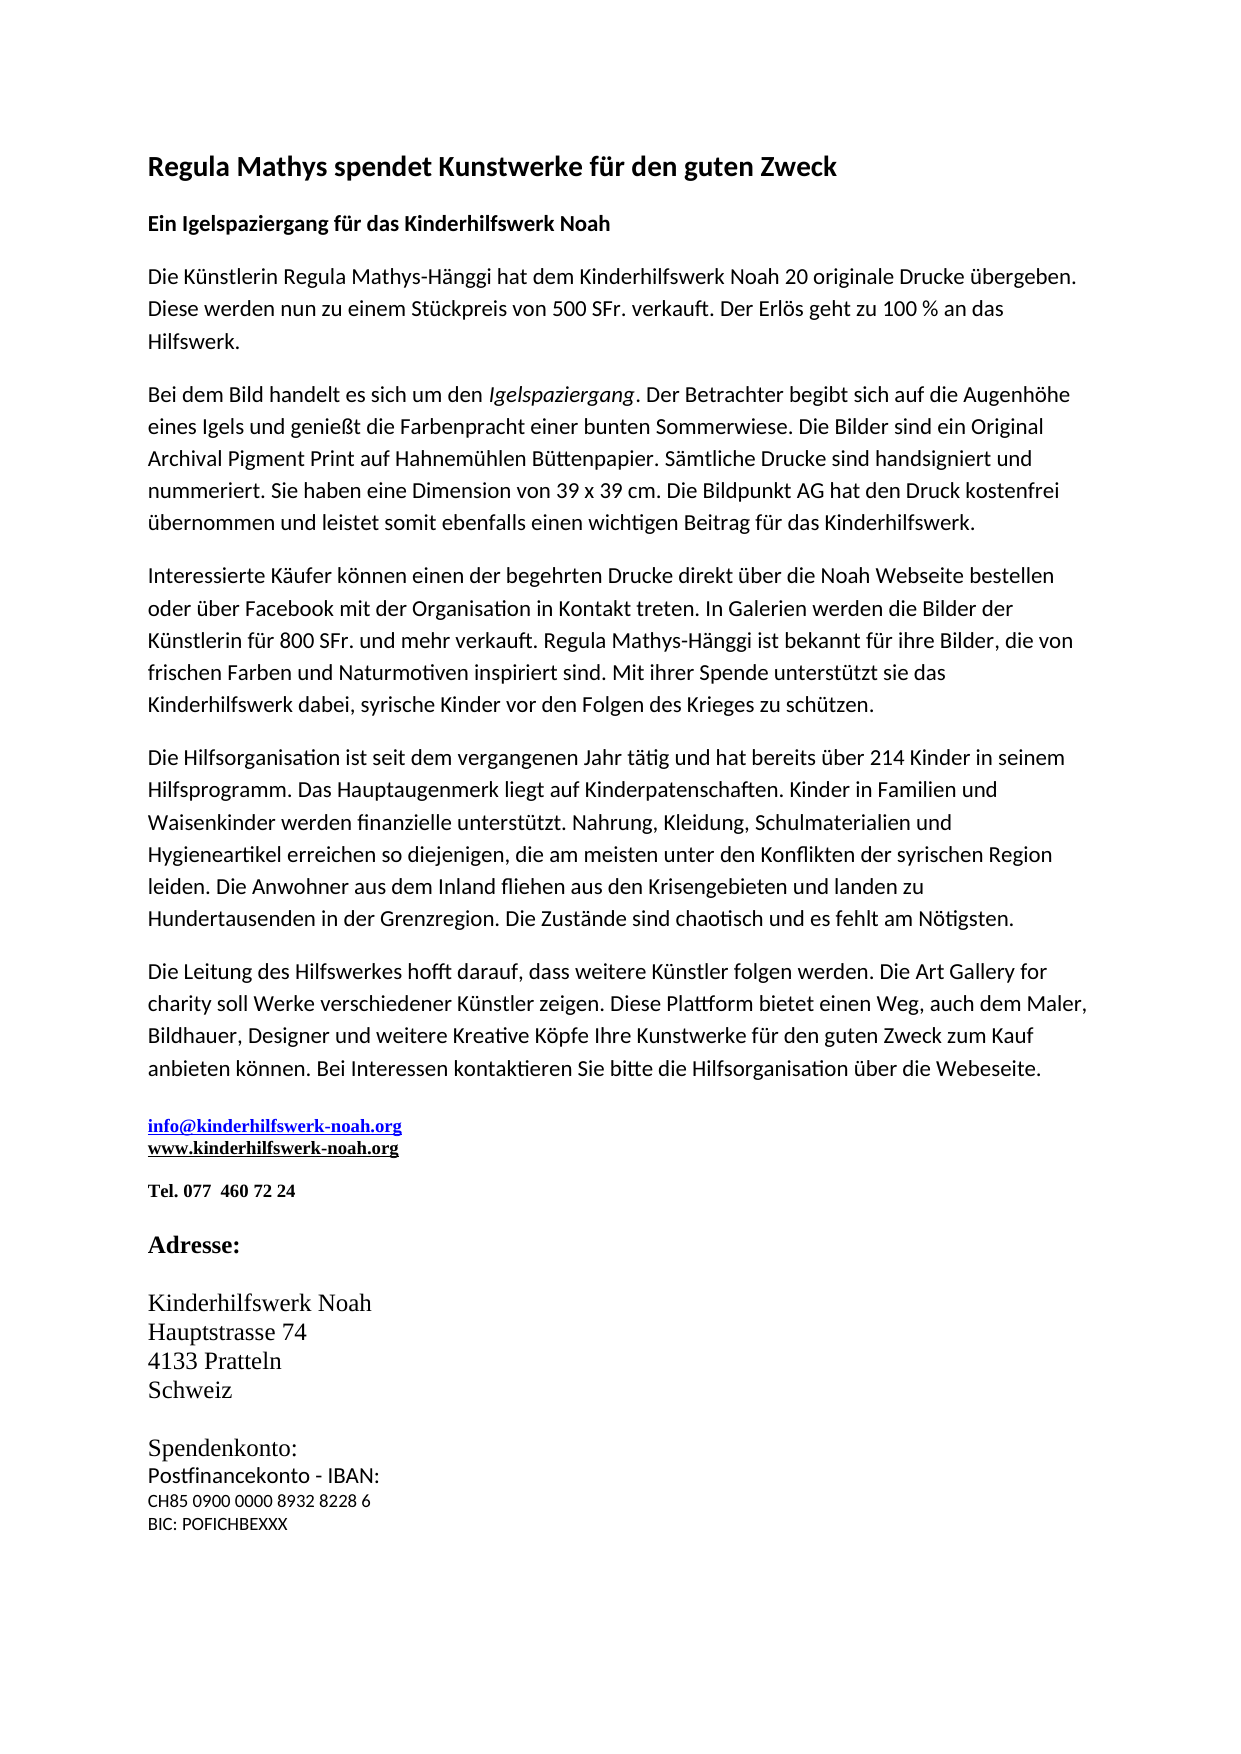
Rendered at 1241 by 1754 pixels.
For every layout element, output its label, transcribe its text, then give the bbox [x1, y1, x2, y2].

text Ein Igelspaziergang für das Kinderhilfswerk Noah [148, 209, 1093, 237]
text Die Leitung des Hilfswerkes hofft darauf, dass weitere Künstler folgen werden. Die Art Gallery for charity soll Werke verschiedener Künstler zeigen. Diese Plattform bietet einen Weg, auch dem Maler, Bildhauer, Designer und weitere Kreative Köpfe Ihre Kunstwerke für den guten Zweck zum Kauf anbieten können. Bei Interessen kontaktieren Sie bitte die Hilfsorganisation über die Webeseite. [148, 957, 1093, 1082]
text Kinderhilfswerk Noah Hauptstrasse 74 4133 Pratteln Schweiz [148, 1288, 1093, 1403]
text Adresse: [148, 1231, 1093, 1259]
text Die Hilfsorganisation ist seit dem vergangenen Jahr tätig und hat bereits über 214 Kinder in seinem Hilfsprogramm. Das Hauptaugenmerk liegt auf Kinderpatenschaften. Kinder in Familien und Waisenkinder werden finanzielle unterstützt. Nahrung, Kleidung, Schulmaterialien und Hygieneartikel erreichen so diejenigen, die am meisten unter den Konflikten der syrischen Region leiden. Die Anwohner aus dem Inland fliehen aus den Krisengebieten und landen zu Hundertausenden in der Grenzregion. Die Zustände sind chaotisch und es fehlt am Nötigsten. [148, 743, 1093, 932]
text Interessierte Käufer können einen der begehrten Drucke direkt über die Noah Webseite bestellen oder über Facebook mit der Organisation in Kontakt treten. In Galerien werden die Bilder der Künstlerin für 800 SFr. und mehr verkauft. Regula Mathys-Hänggi ist bekannt für ihre Bilder, die von frischen Farben und Naturmotiven inspiriert sind. Mit ihrer Spende unterstützt sie das Kinderhilfswerk dabei, syrische Kinder vor den Folgen des Krieges zu schützen. [148, 562, 1093, 718]
text Regula Mathys spendet Kunstwerke für den guten Zweck [148, 148, 1093, 183]
text info@kinderhilfswerk-noah.org www.kinderhilfswerk-noah.org Tel. 077 460 72 24 [148, 1115, 1093, 1201]
text Die Künstlerin Regula Mathys-Hänggi hat dem Kinderhilfswerk Noah 20 originale Drucke übergeben. Diese werden nun zu einem Stückpreis von 500 SFr. verkauft. Der Erlös geht zu 100 % an das Hilfswerk. [148, 262, 1093, 355]
text Bei dem Bild handelt es sich um den Igelspaziergang. Der Betrachter begibt sich auf die Augenhöhe eines Igels und genießt die Farbenpracht einer bunten Sommerwiese. Die Bilder sind ein Original Archival Pigment Print auf Hahnemühlen Büttenpapier. Sämtliche Drucke sind handsigniert und nummeriert. Sie haben eine Dimension von 39 x 39 cm. Die Bildpunkt AG hat den Druck kostenfrei übernommen und leistet somit ebenfalls einen wichtigen Beitrag für das Kinderhilfswerk. [148, 380, 1093, 537]
text Spendenkonto: Postfinancekonto - IBAN: CH85 0900 0000 8932 8228 6 BIC: POFICHBEXXX [148, 1433, 1093, 1535]
